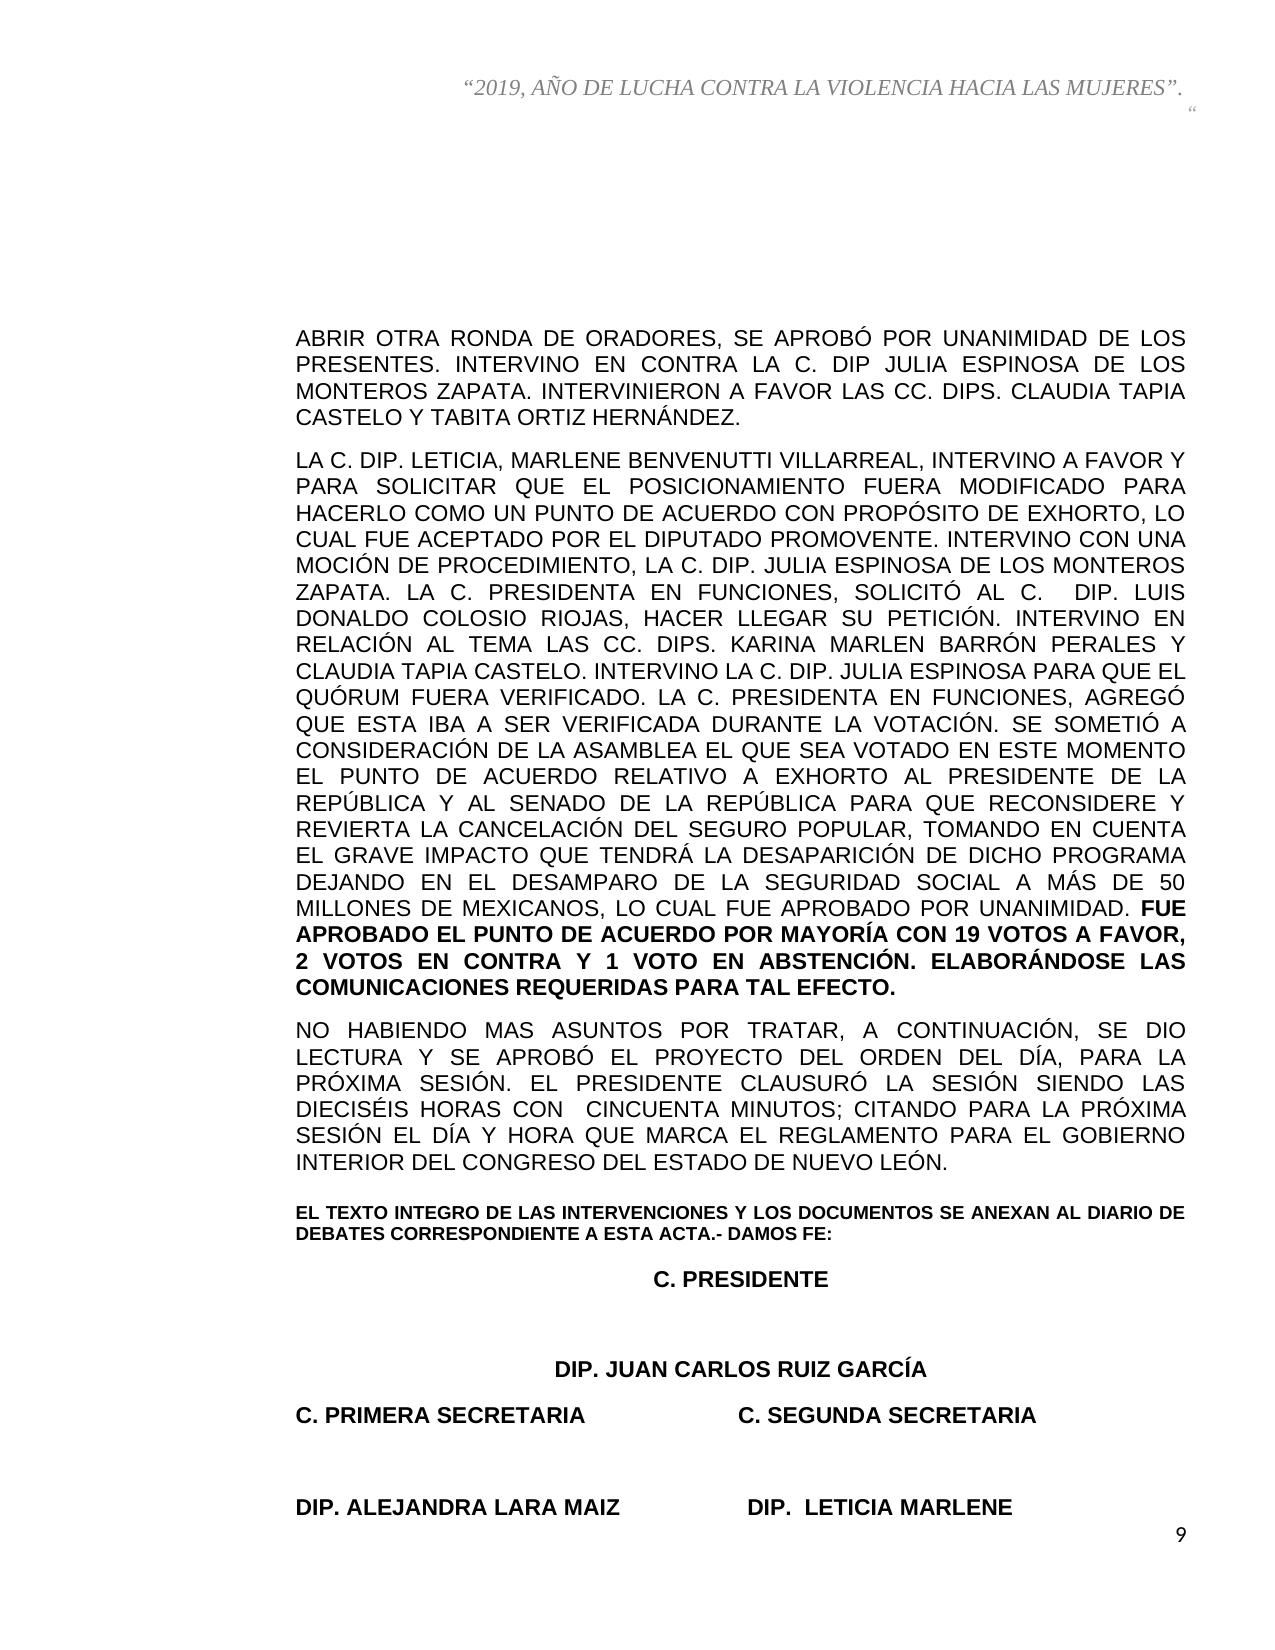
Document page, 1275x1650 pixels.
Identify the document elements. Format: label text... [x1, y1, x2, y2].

text DIP. JUAN CARLOS RUIZ GARCÍA [295, 1356, 1186, 1383]
text C. PRESIDENTE [295, 1266, 1186, 1293]
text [295, 325, 1186, 430]
text NO HABIENDO MAS ASUNTOS POR TRATAR, A CONTINUACIÓN, SE DIO LECTURA Y SE APROBÓ EL PROYECTO DEL ORDEN DEL DÍA, PARA LA PRÓXIMA SESIÓN. EL PRESIDENTE CLAUSURÓ LA SESIÓN SIENDO LAS DIECISÉIS HORAS CON CINCUENTA MINUTOS; CITANDO PARA LA PRÓXIMA SESIÓN EL DÍA Y HORA QUE MARCA EL REGLAMENTO PARA EL GOBIERNO INTERIOR DEL CONGRESO DEL ESTADO DE NUEVO LEÓN. [295, 1017, 1186, 1175]
text C. PRIMERA SECRETARIA C. SEGUNDA SECRETARIA [295, 1402, 1186, 1428]
text LA C. DIP. LETICIA, MARLENE BENVENUTTI VILLARREAL, INTERVINO A FAVOR Y PARA SOLICITAR QUE EL POSICIONAMIENTO FUERA MODIFICADO PARA HACERLO COMO UN PUNTO DE ACUERDO CON PROPÓSITO DE EXHORTO, LO CUAL FUE ACEPTADO POR EL DIPUTADO PROMOVENTE. INTERVINO CON UNA MOCIÓN DE PROCEDIMIENTO, LA C. DIP. JULIA ESPINOSA DE LOS MONTEROS ZAPATA. LA C. PRESIDENTA EN FUNCIONES, SOLICITÓ AL C. DIP. LUIS DONALDO COLOSIO RIOJAS, HACER LLEGAR SU PETICIÓN. INTERVINO EN RELACIÓN AL TEMA LAS CC. DIPS. KARINA MARLEN BARRÓN PERALES Y CLAUDIA TAPIA CASTELO. INTERVINO LA C. DIP. JULIA ESPINOSA PARA QUE EL QUÓRUM FUERA VERIFICADO. LA C. PRESIDENTA EN FUNCIONES, AGREGÓ QUE ESTA IBA A SER VERIFICADA DURANTE LA VOTACIÓN. SE SOMETIÓ A CONSIDERACIÓN DE LA ASAMBLEA EL QUE SEA VOTADO EN ESTE MOMENTO EL PUNTO DE ACUERDO RELATIVO A EXHORTO AL PRESIDENTE DE LA REPÚBLICA Y AL SENADO DE LA REPÚBLICA PARA QUE RECONSIDERE Y REVIERTA LA CANCELACIÓN DEL SEGURO POPULAR, TOMANDO EN CUENTA EL GRAVE IMPACTO QUE TENDRÁ LA DESAPARICIÓN DE DICHO PROGRAMA DEJANDO EN EL DESAMPARO DE LA SEGURIDAD SOCIAL A MÁS DE 50 MILLONES DE MEXICANOS, LO CUAL FUE APROBADO POR UNANIMIDAD. FUE APROBADO EL PUNTO DE ACUERDO POR MAYORÍA CON 19 VOTOS A FAVOR, 2 VOTOS EN CONTRA Y 1 VOTO EN ABSTENCIÓN. ELABORÁNDOSE LAS COMUNICACIONES REQUERIDAS PARA TAL EFECTO. [295, 447, 1186, 1000]
text DIP. ALEJANDRA LARA MAIZ DIP. LETICIA MARLENE [295, 1493, 1186, 1520]
text EL TEXTO INTEGRO DE LAS INTERVENCIONES Y LOS DOCUMENTOS SE ANEXAN AL DIARIO DE DEBATES CORRESPONDIENTE A ESTA ACTA.- DAMOS FE: [295, 1202, 1186, 1245]
